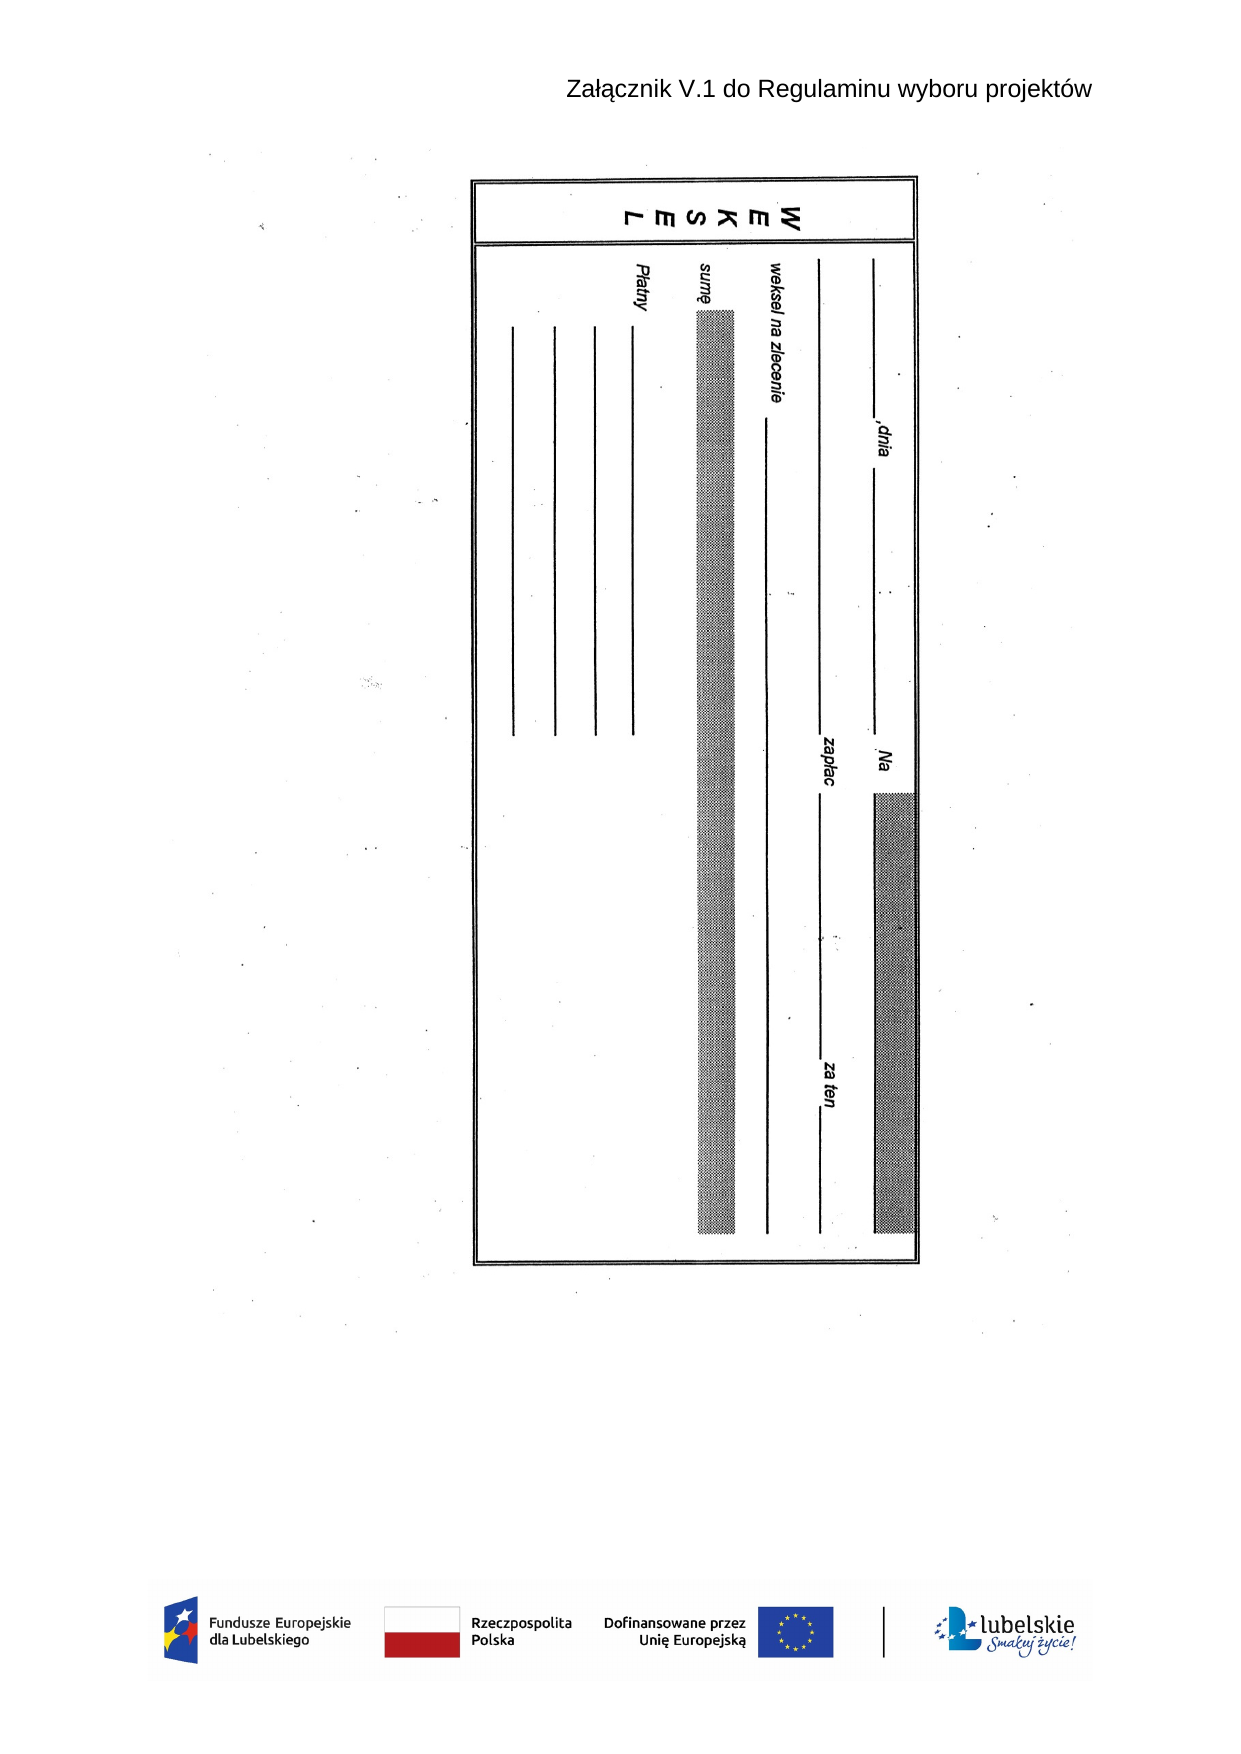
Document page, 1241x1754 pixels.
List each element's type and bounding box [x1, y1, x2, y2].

picture [147, 147, 1093, 1352]
picture [147, 1579, 1093, 1681]
